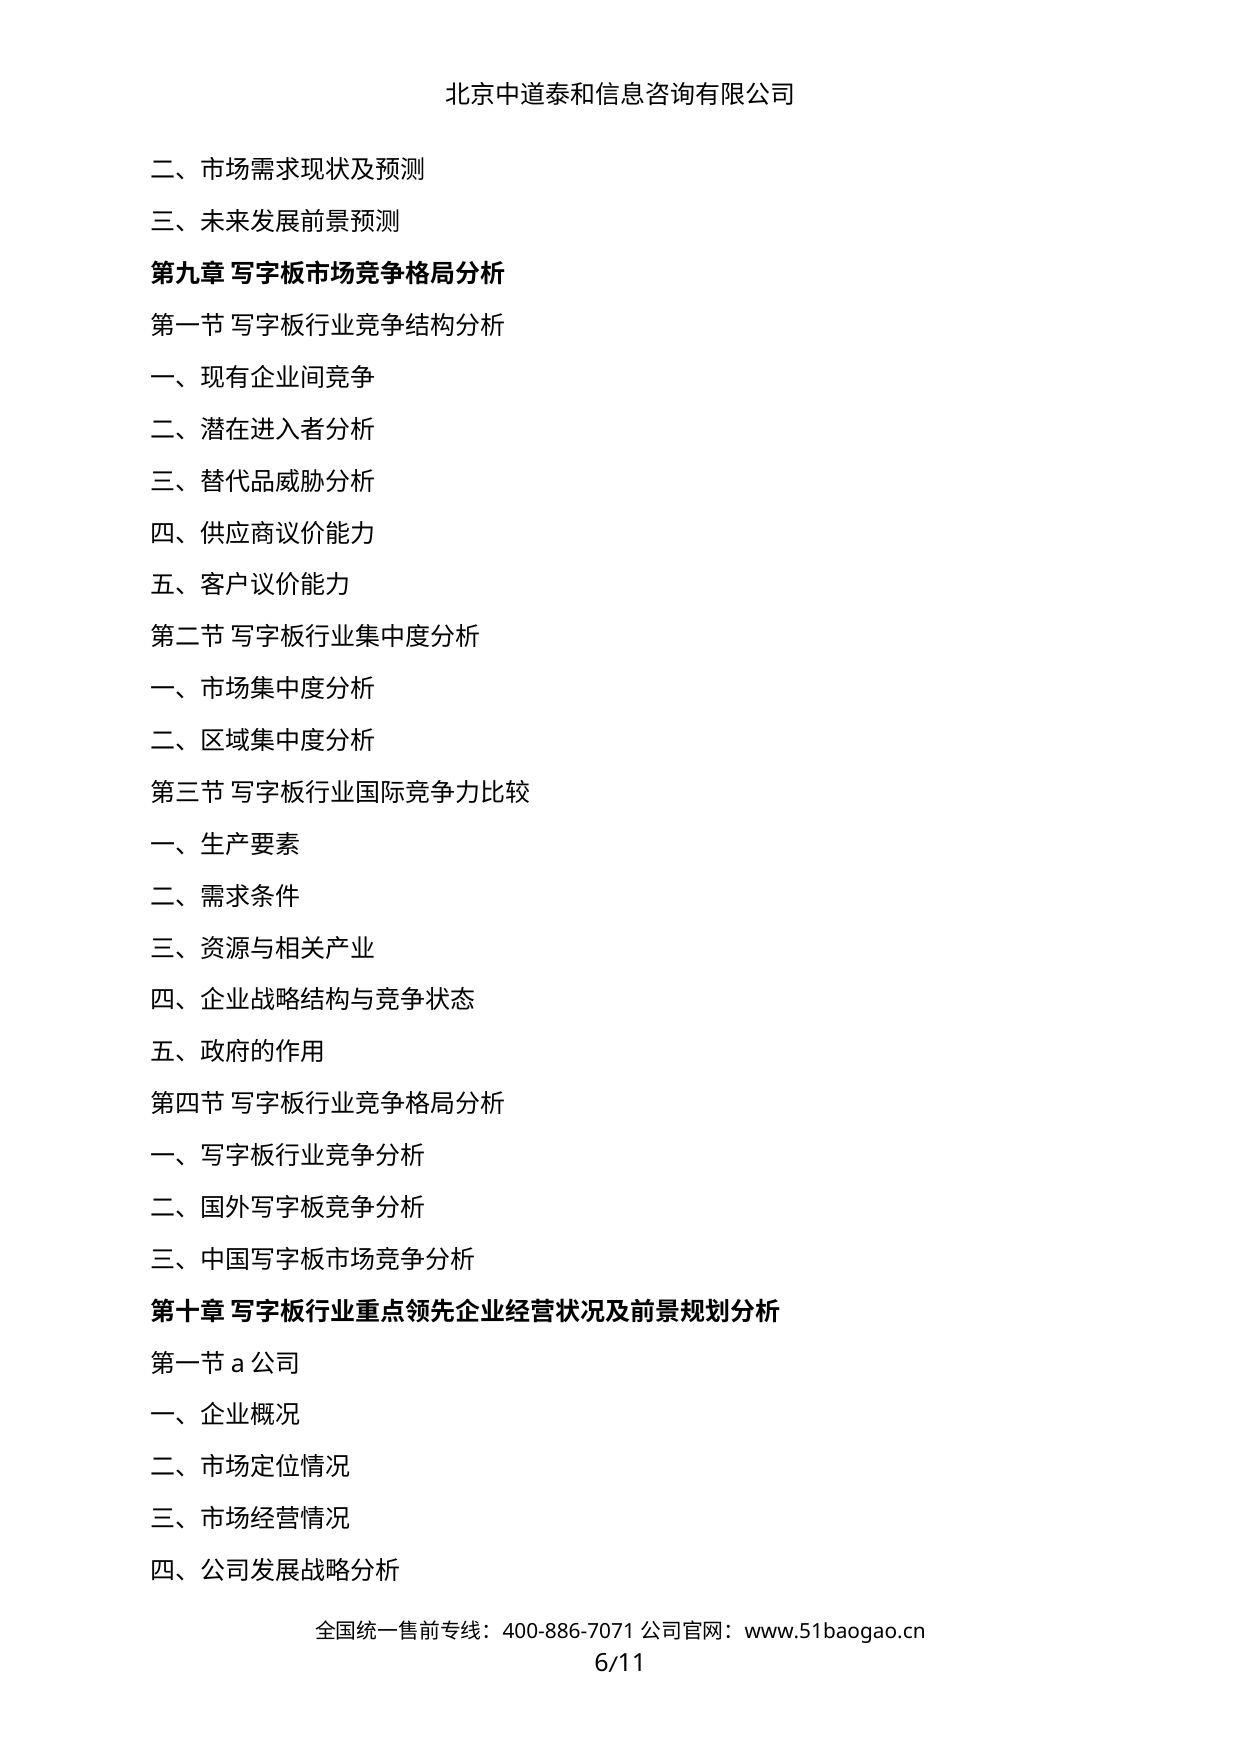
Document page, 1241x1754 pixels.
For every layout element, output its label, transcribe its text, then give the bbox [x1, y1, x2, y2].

text 四、企业战略结构与竞争状态 [150, 980, 1090, 1016]
text 三、未来发展前景预测 [150, 202, 1090, 238]
text 三、市场经营情况 [150, 1499, 1090, 1535]
text 第三节 写字板行业国际竞争力比较 [150, 772, 1090, 809]
text 第一节 a公司 [150, 1343, 1090, 1379]
text 第四节 写字板行业竞争格局分析 [150, 1084, 1090, 1120]
text 二、需求条件 [150, 876, 1090, 912]
text 三、中国写字板市场竞争分析 [150, 1239, 1090, 1276]
text 一、生产要素 [150, 824, 1090, 861]
text 一、企业概况 [150, 1395, 1090, 1431]
text 第十章 写字板行业重点领先企业经营状况及前景规划分析 [150, 1291, 1090, 1327]
text 二、区域集中度分析 [150, 721, 1090, 757]
text 二、潜在进入者分析 [150, 409, 1090, 446]
text 三、替代品威胁分析 [150, 461, 1090, 497]
text 一、写字板行业竞争分析 [150, 1136, 1090, 1172]
text 五、政府的作用 [150, 1032, 1090, 1068]
text 第一节 写字板行业竞争结构分析 [150, 306, 1090, 342]
text 二、国外写字板竞争分析 [150, 1187, 1090, 1224]
text 四、供应商议价能力 [150, 513, 1090, 549]
text 五、客户议价能力 [150, 565, 1090, 601]
text 一、现有企业间竞争 [150, 357, 1090, 394]
text 第二节 写字板行业集中度分析 [150, 617, 1090, 653]
text 二、市场需求现状及预测 [150, 150, 1090, 186]
text 三、资源与相关产业 [150, 928, 1090, 964]
text 二、市场定位情况 [150, 1447, 1090, 1483]
text 第九章 写字板市场竞争格局分析 [150, 254, 1090, 290]
text 一、市场集中度分析 [150, 669, 1090, 705]
text 四、公司发展战略分析 [150, 1551, 1090, 1587]
